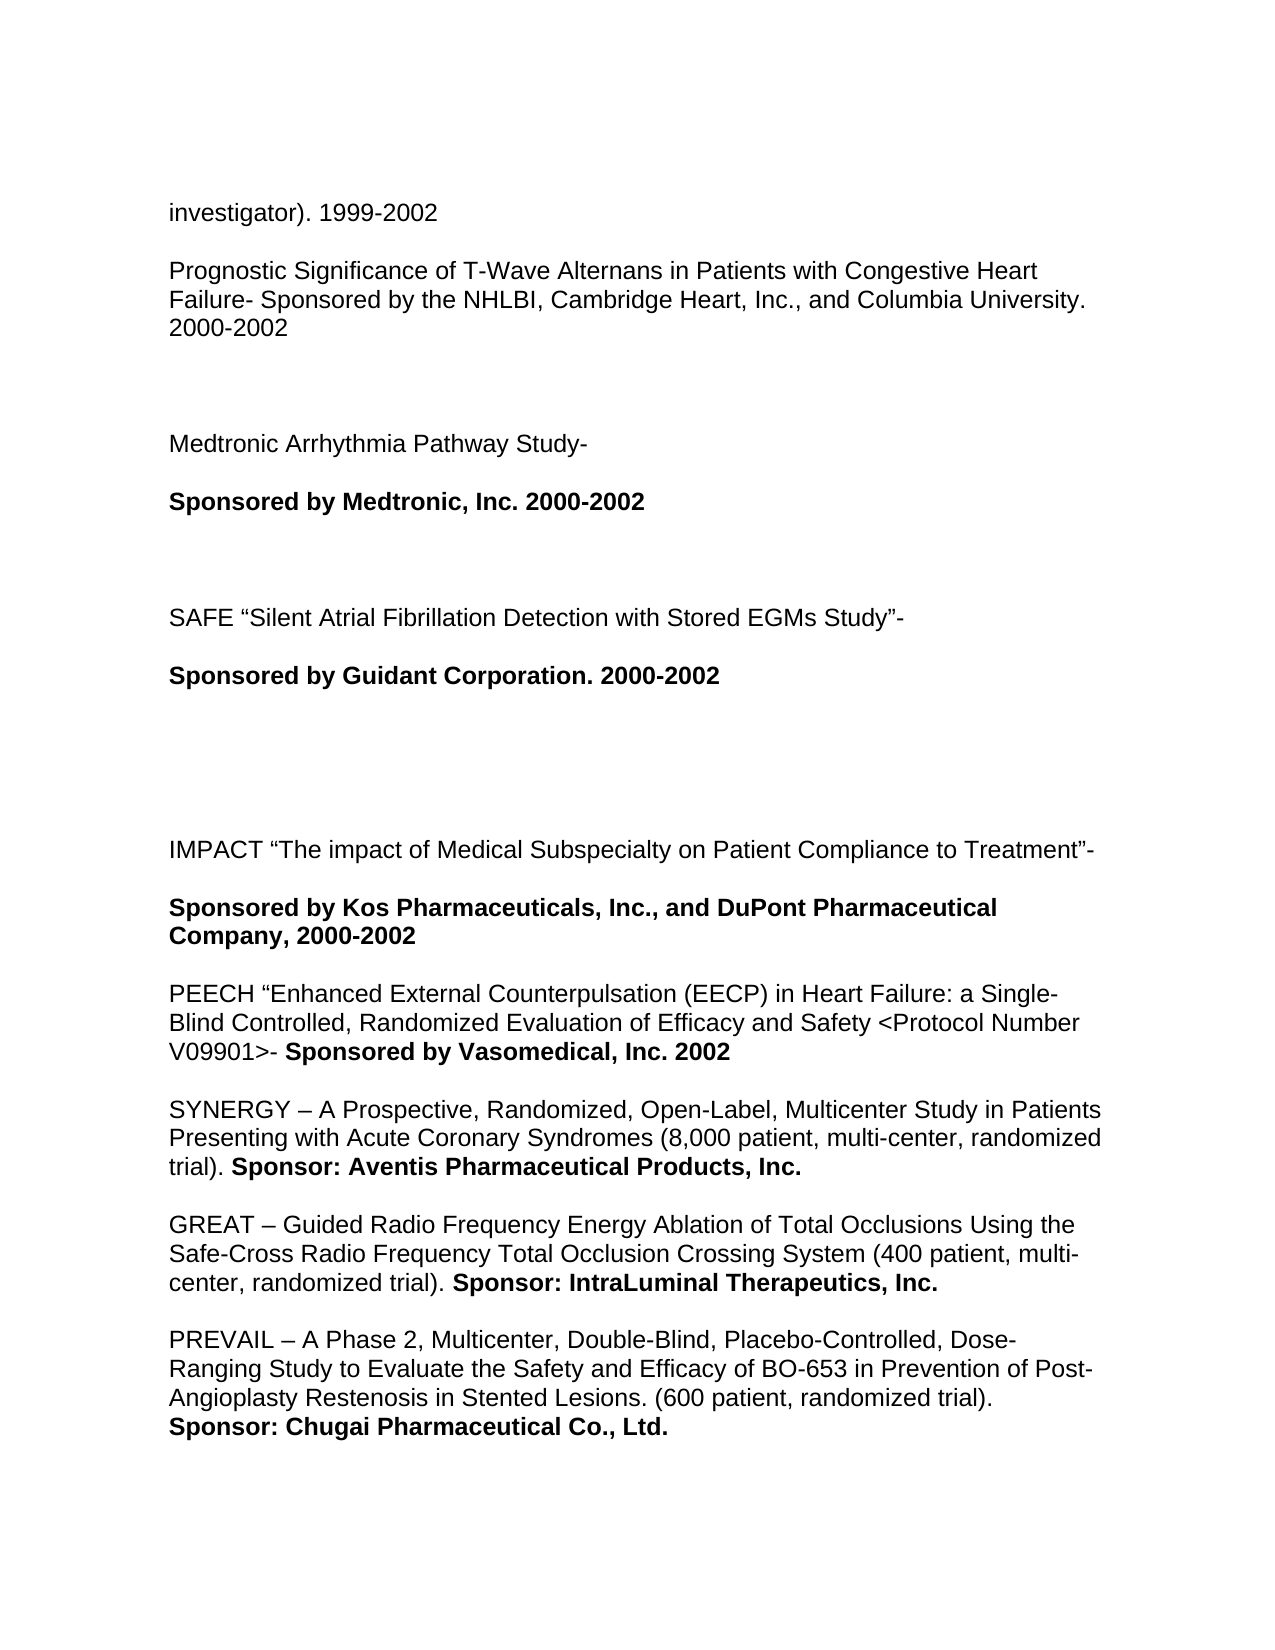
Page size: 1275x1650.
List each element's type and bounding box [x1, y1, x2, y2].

table_header [150, 150, 1125, 1488]
